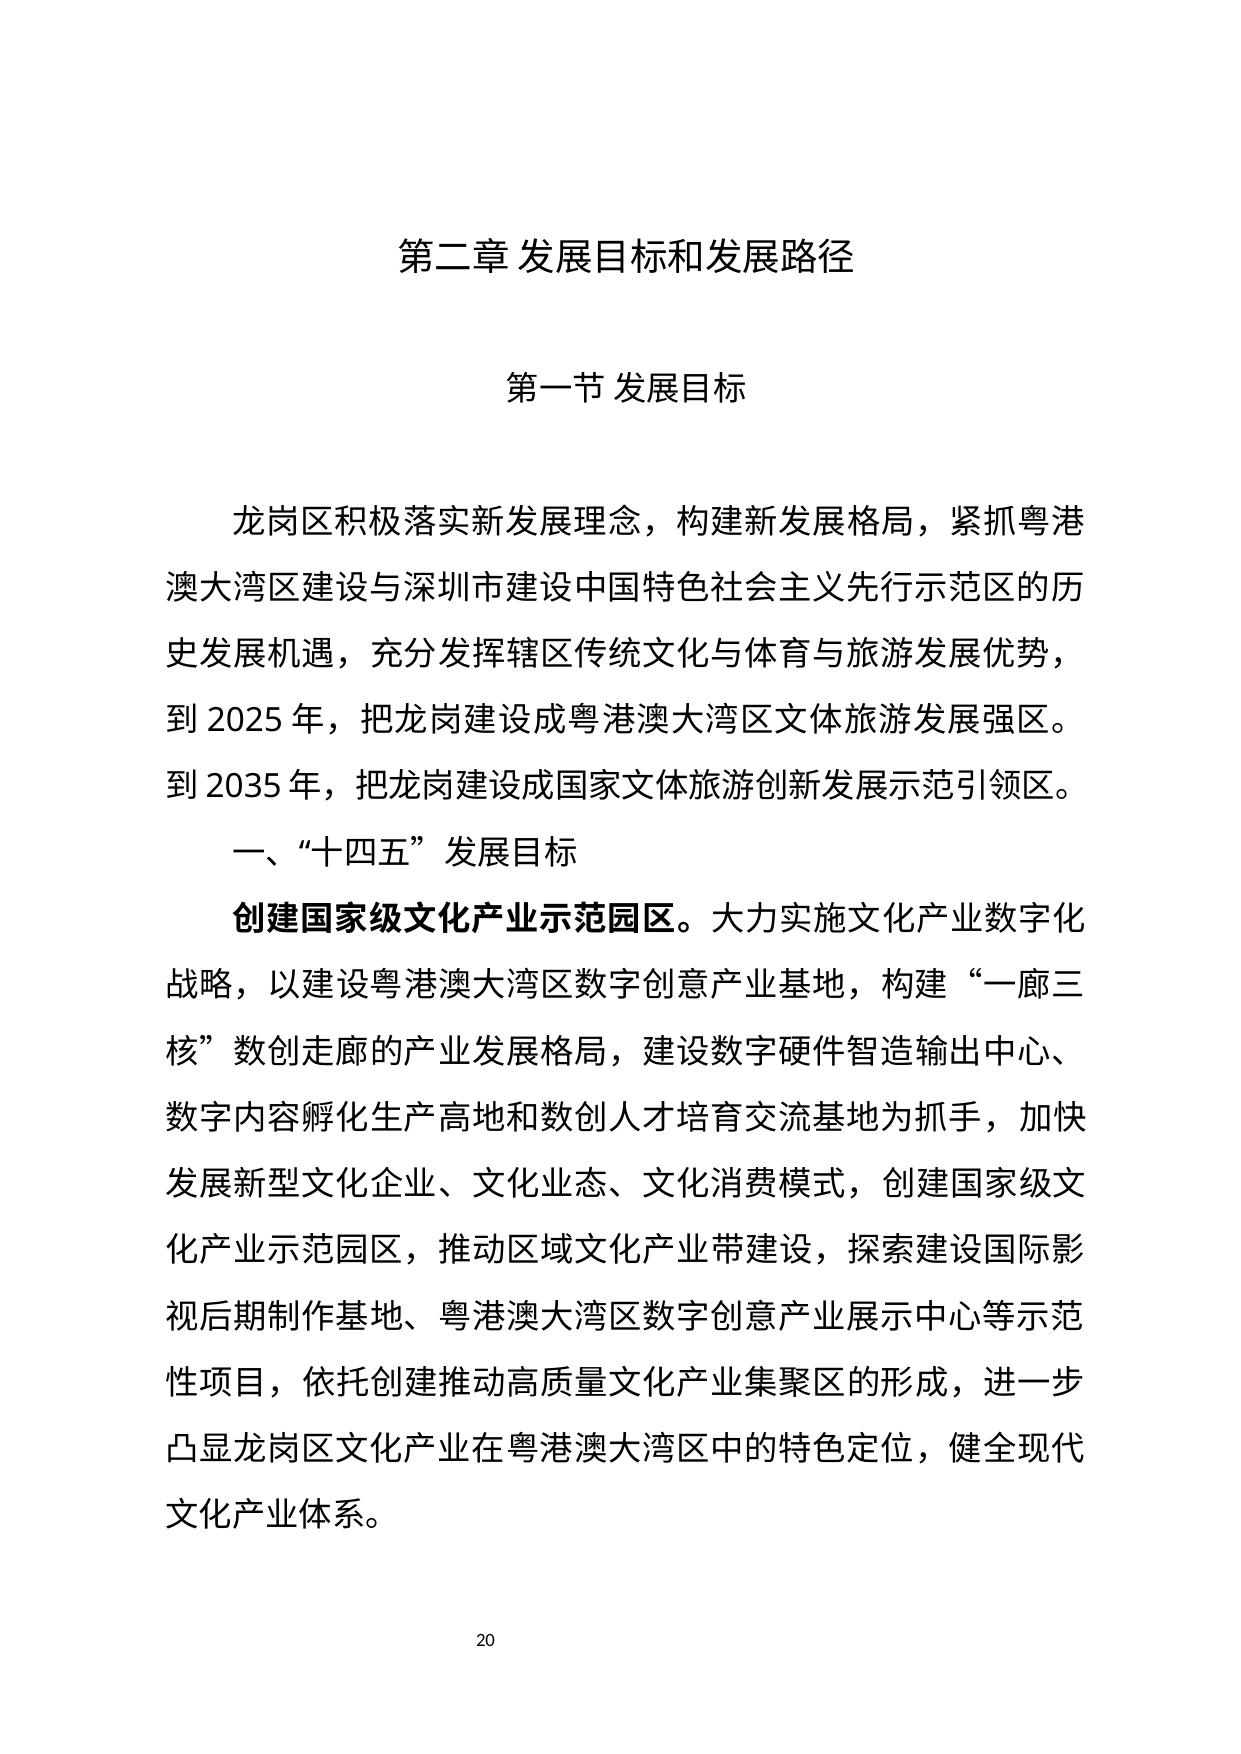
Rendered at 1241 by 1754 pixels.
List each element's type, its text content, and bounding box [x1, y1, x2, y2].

text 第二章 发展目标和发展路径 [165, 220, 1087, 287]
text 龙岗区积极落实新发展理念，构建新发展格局，紧抓粤港澳大湾区建设与深圳市建设中国特色社会主义先行示范区的历史发展机遇，充分发挥辖区传统文化与体育与旅游发展优势，到2025年，把龙岗建设成粤港澳大湾区文体旅游发展强区。到2035年，把龙岗建设成国家文体旅游创新发展示范引领区。 [165, 485, 1087, 817]
text 创建国家级文化产业示范园区。大力实施文化产业数字化战略，以建设粤港澳大湾区数字创意产业基地，构建“一廊三核”数创走廊的产业发展格局，建设数字硬件智造输出中心、数字内容孵化生产高地和数创人才培育交流基地为抓手，加快发展新型文化企业、文化业态、文化消费模式，创建国家级文化产业示范园区，推动区域文化产业带建设，探索建设国际影视后期制作基地、粤港澳大湾区数字创意产业展示中心等示范性项目，依托创建推动高质量文化产业集聚区的形成，进一步凸显龙岗区文化产业在粤港澳大湾区中的特色定位，健全现代文化产业体系。 [165, 883, 1087, 1545]
list “十四五”发展目标 [165, 817, 1087, 883]
text 第一节 发展目标 [165, 353, 1087, 419]
